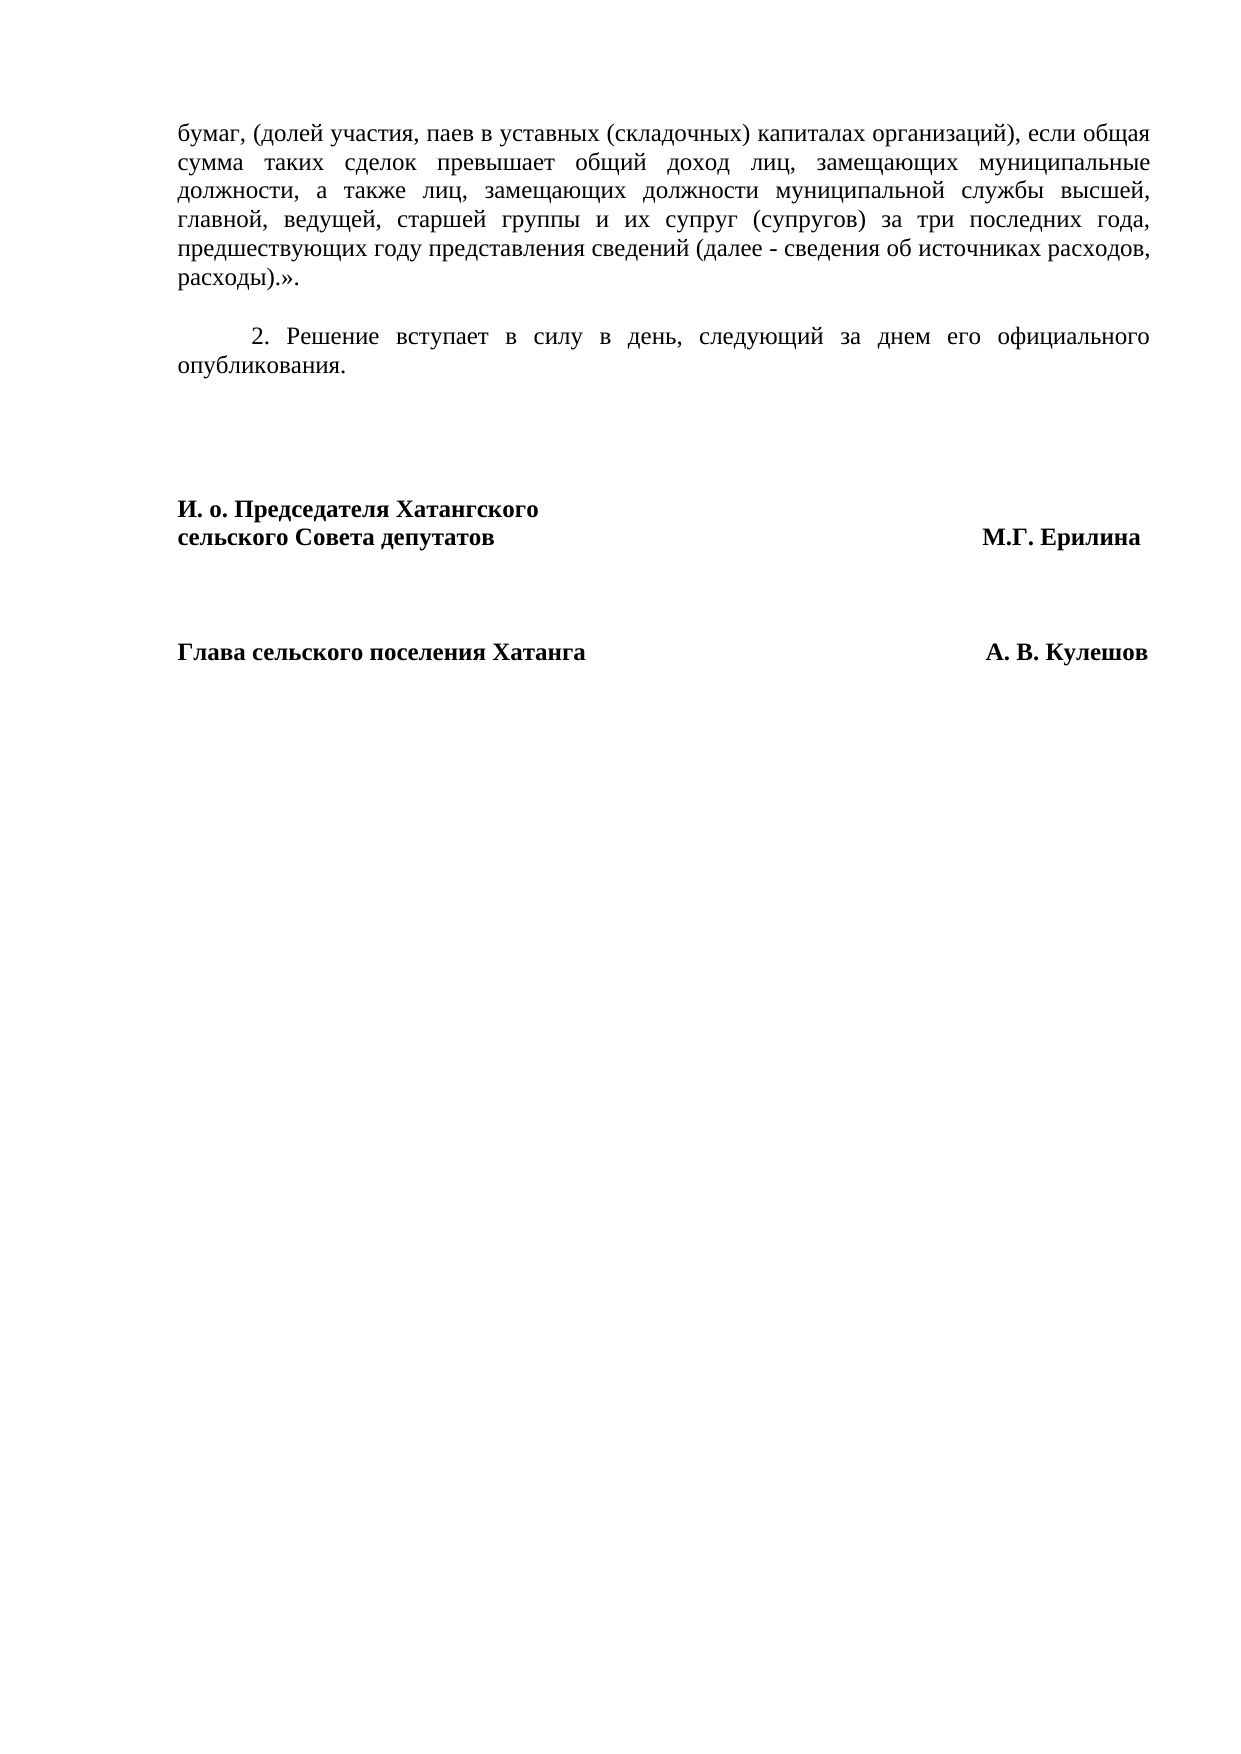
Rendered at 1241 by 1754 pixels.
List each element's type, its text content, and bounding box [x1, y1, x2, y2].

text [177, 118, 1152, 291]
text 2. Решение вступает в силу в день, следующий за днем его официального опубликования. [177, 321, 1152, 379]
text сельского Совета депутатов М.Г. Ерилина [177, 522, 1152, 551]
text И. о. Председателя Хатангского [177, 494, 1152, 522]
text Глава сельского поселения Хатанга А. В. Кулешов [177, 637, 1152, 666]
